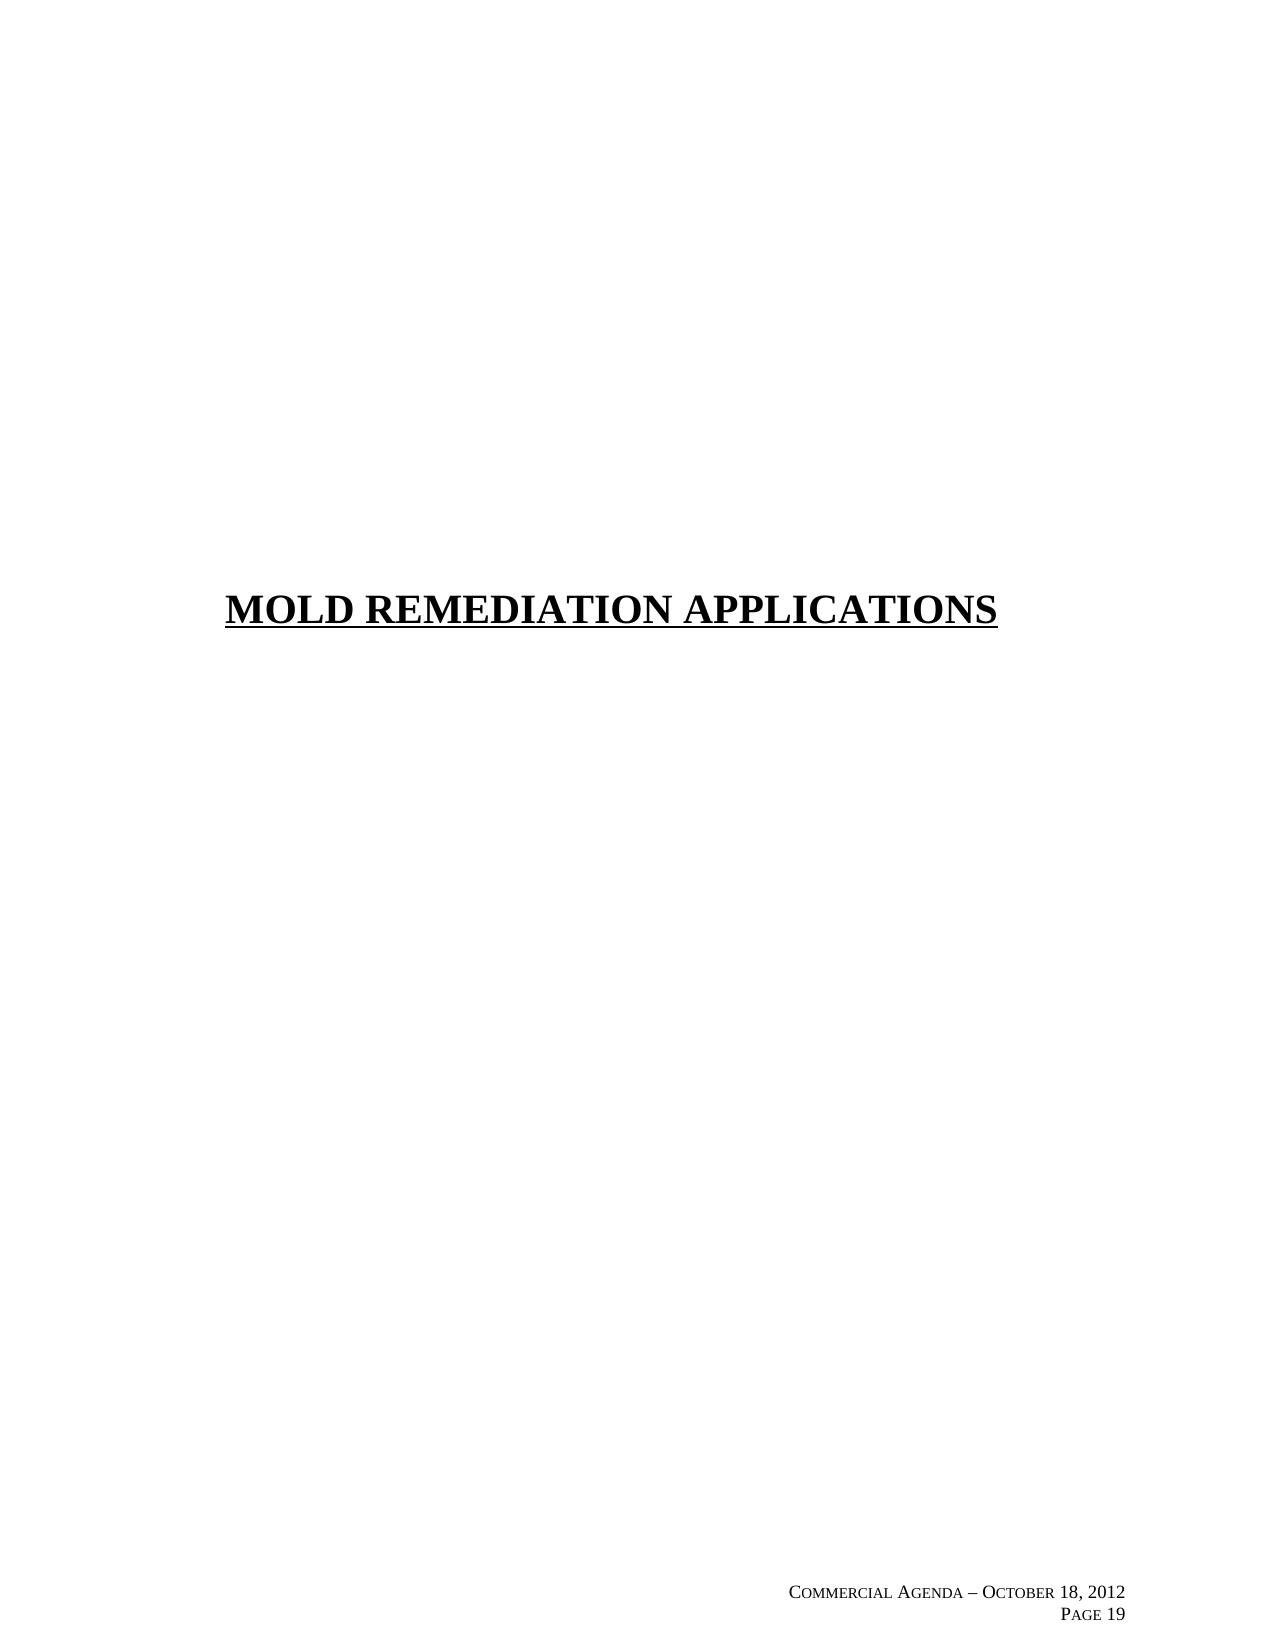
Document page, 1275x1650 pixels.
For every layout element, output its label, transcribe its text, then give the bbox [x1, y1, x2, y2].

text Mold Remediation Applications [150, 584, 1125, 632]
